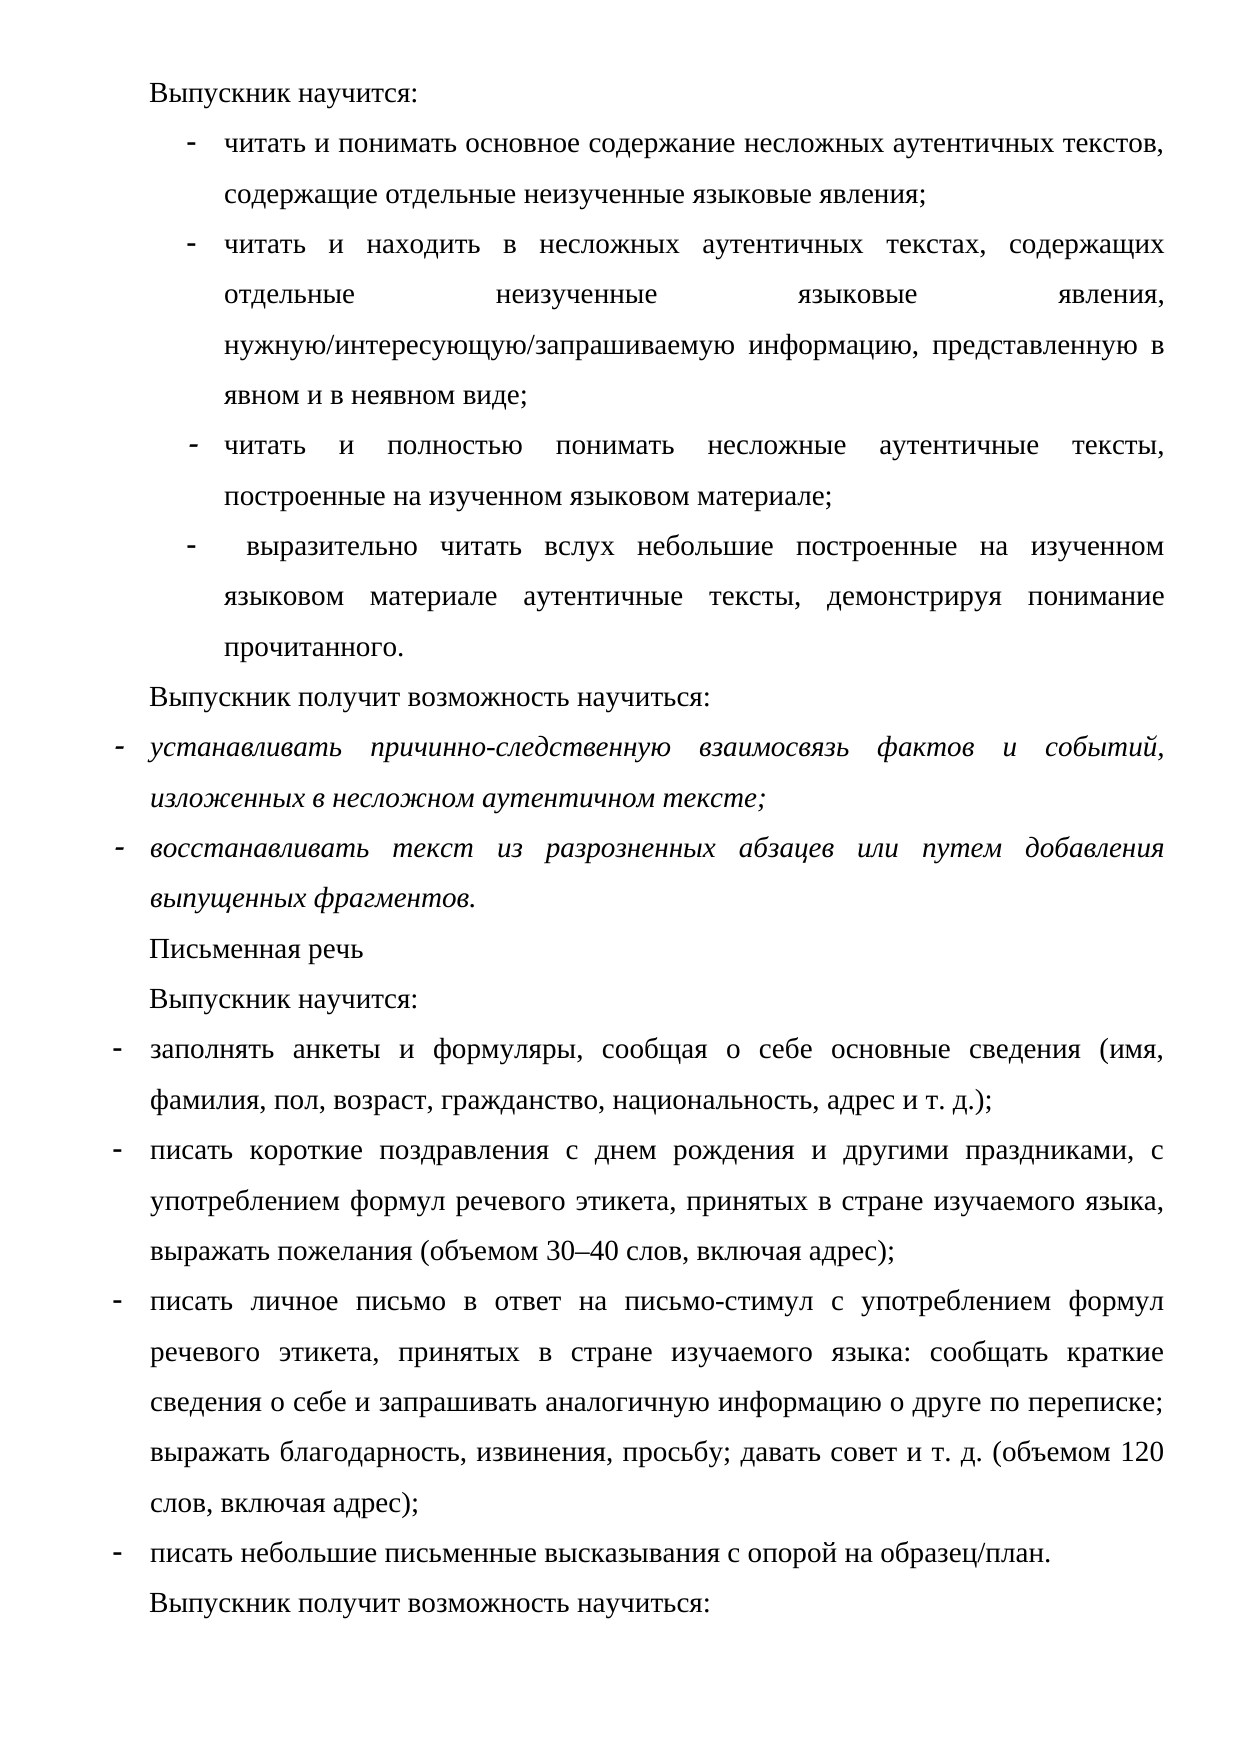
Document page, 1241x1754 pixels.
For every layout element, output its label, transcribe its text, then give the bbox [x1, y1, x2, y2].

text Выпускник получит возможность научиться: [75, 679, 1165, 713]
list читать и находить в несложных аутентичных текстах, содержащих отдельные неизученные языковые явления, нужную/интересующую/запрашиваемую информацию, представленную в явном и в неявном виде; [186, 226, 1165, 411]
list писать короткие поздравления с днем рождения и другими праздниками, с употреблением формул речевого этикета, принятых в стране изучаемого языка, выражать пожелания (объемом 30–40 слов, включая адрес); [112, 1132, 1165, 1267]
text Письменная речь [75, 931, 1165, 964]
text Выпускник научится: [75, 981, 1165, 1015]
list читать и понимать основное содержание несложных аутентичных текстов, содержащие отдельные неизученные языковые явления; [186, 125, 1165, 209]
list заполнять анкеты и формуляры, сообщая о себе основные сведения (имя, фамилия, пол, возраст, гражданство, национальность, адрес и т. д.); [112, 1032, 1165, 1116]
list читать и полностью понимать несложные аутентичные тексты, построенные на изученном языковом материале; [186, 427, 1165, 511]
list восстанавливать текст из разрозненных абзацев или путем добавления выпущенных фрагментов. [112, 830, 1165, 914]
text Выпускник научится: [75, 75, 1165, 108]
list писать небольшие письменные высказывания с опорой на образец/план. [112, 1535, 1165, 1569]
list выразительно читать вслух небольшие построенные на изученном языковом материале аутентичные тексты, демонстрируя понимание прочитанного. [186, 528, 1165, 662]
text Выпускник получит возможность научиться: [75, 1585, 1165, 1619]
list устанавливать причинно-следственную взаимосвязь фактов и событий, изложенных в несложном аутентичном тексте; [112, 729, 1165, 813]
list писать личное письмо в ответ на письмо-стимул с употреблением формул речевого этикета, принятых в стране изучаемого языка: сообщать краткие сведения о себе и запрашивать аналогичную информацию о друге по переписке; выражать благодарность, извинения, просьбу; давать совет и т. д. (объемом 120 слов, включая адрес); [112, 1283, 1165, 1518]
